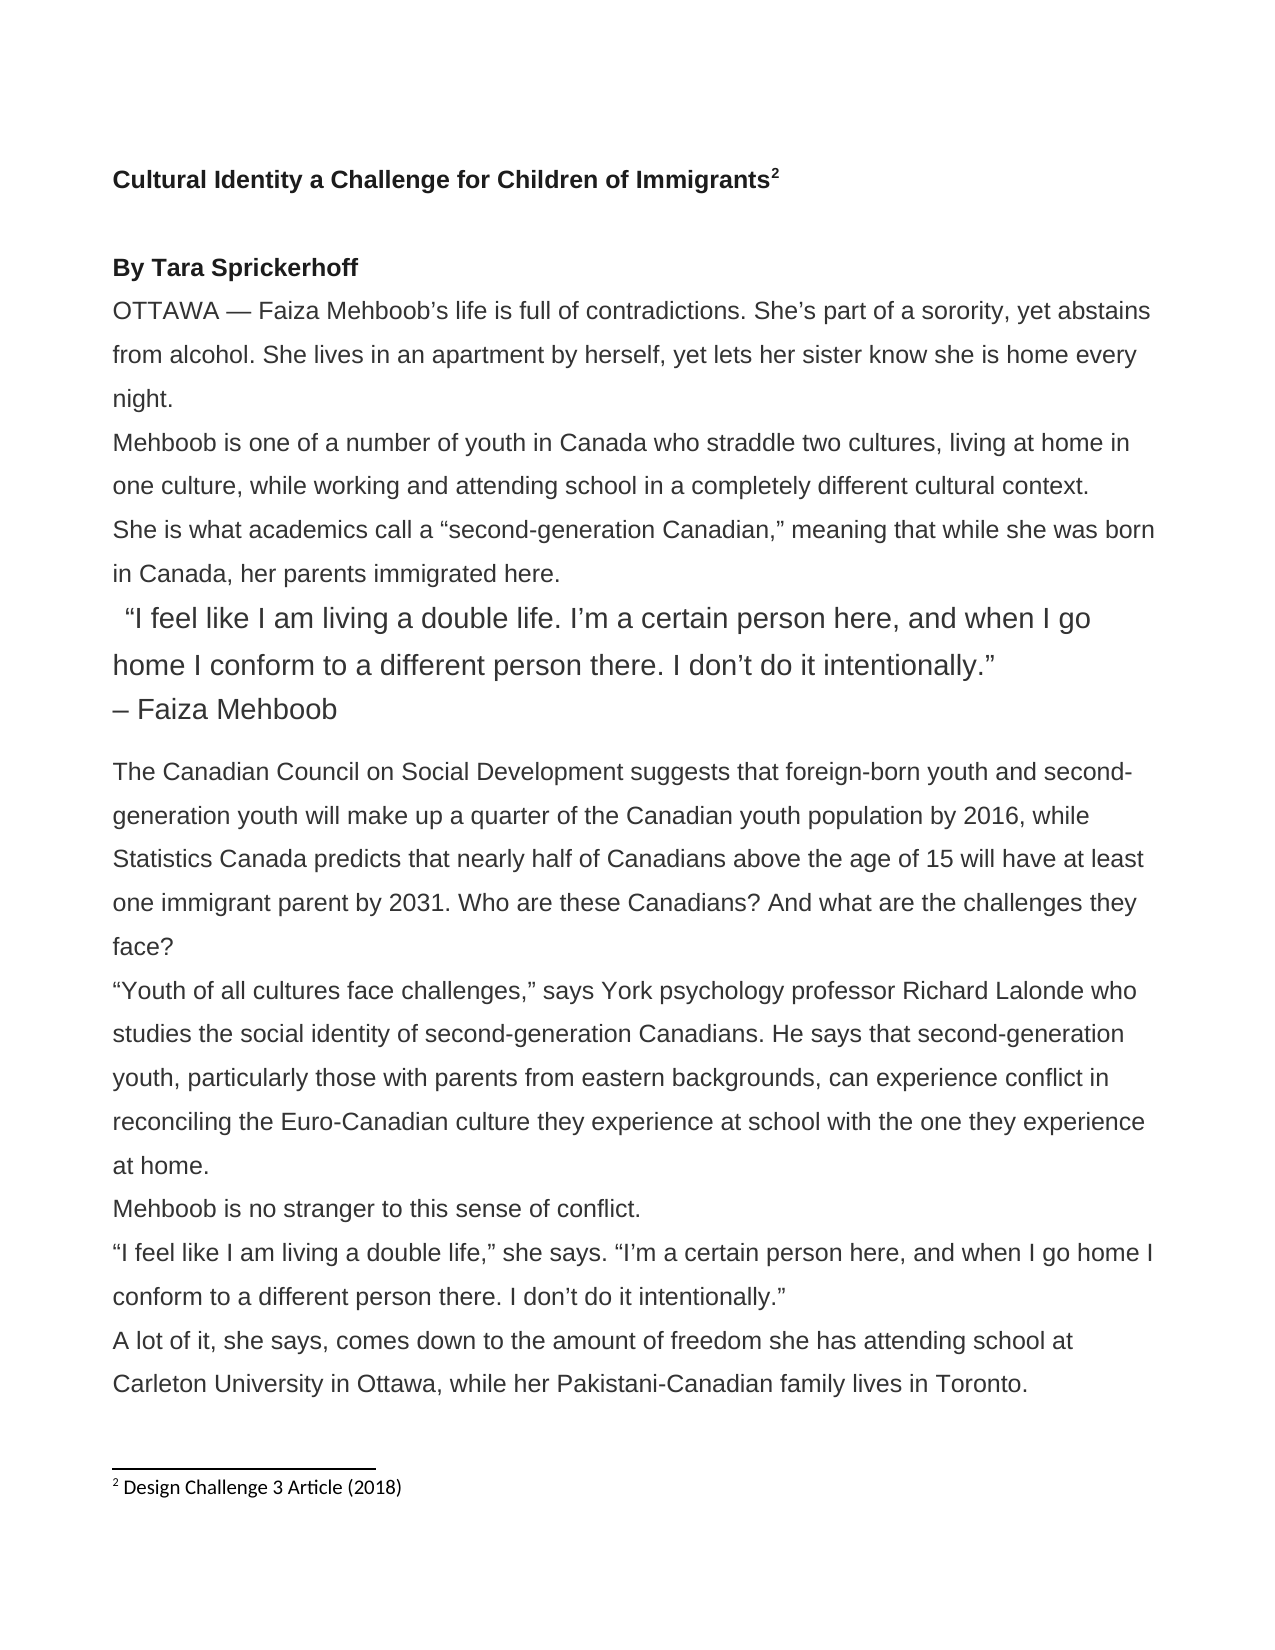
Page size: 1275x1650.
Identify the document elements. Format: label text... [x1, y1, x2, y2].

text Cultural Identity a Challenge for Children of Immigrants [112, 150, 1162, 194]
text Mehboob is no stranger to this sense of conflict. [112, 1179, 1162, 1223]
text – Faiza Mehboob [112, 682, 1162, 725]
text The Canadian Council on Social Development suggests that foreign-born youth and second-generation youth will make up a quarter of the Canadian youth population by 2016, while Statistics Canada predicts that nearly half of Canadians above the age of 15 will have at least one immigrant parent by 2031. Who are these Canadians? And what are the challenges they face? [112, 742, 1162, 961]
text She is what academics call a “second-generation Canadian,” meaning that while she was born in Canada, her parents immigrated here. [112, 500, 1162, 587]
text A lot of it, she says, comes down to the amount of freedom she has attending school at Carleton University in Ottawa, while her Pakistani-Canadian family lives in Toronto. [112, 1311, 1162, 1398]
text “Youth of all cultures face challenges,” says York psychology professor Richard Lalonde who studies the social identity of second-generation Canadians. He says that second-generation youth, particularly those with parents from eastern backgrounds, can experience conflict in reconciling the Euro-Canadian culture they experience at school with the one they experience at home. [112, 961, 1162, 1179]
text “I feel like I am living a double life,” she says. “I’m a certain person here, and when I go home I conform to a different person there. I don’t do it intentionally.” [112, 1223, 1162, 1311]
text Mehboob is one of a number of youth in Canada who straddle two cultures, living at home in one culture, while working and attending school in a completely different cultural context. [112, 412, 1162, 500]
text By Tara Sprickerhoff [112, 237, 1162, 281]
text “I feel like I am living a double life. I’m a certain person here, and when I go home I conform to a different person there. I don’t do it intentionally.” [112, 587, 1162, 682]
text OTTAWA — Faiza Mehboob’s life is full of contradictions. She’s part of a sorority, yet abstains from alcohol. She lives in an apartment by herself, yet lets her sister know she is home every night. [112, 281, 1162, 412]
